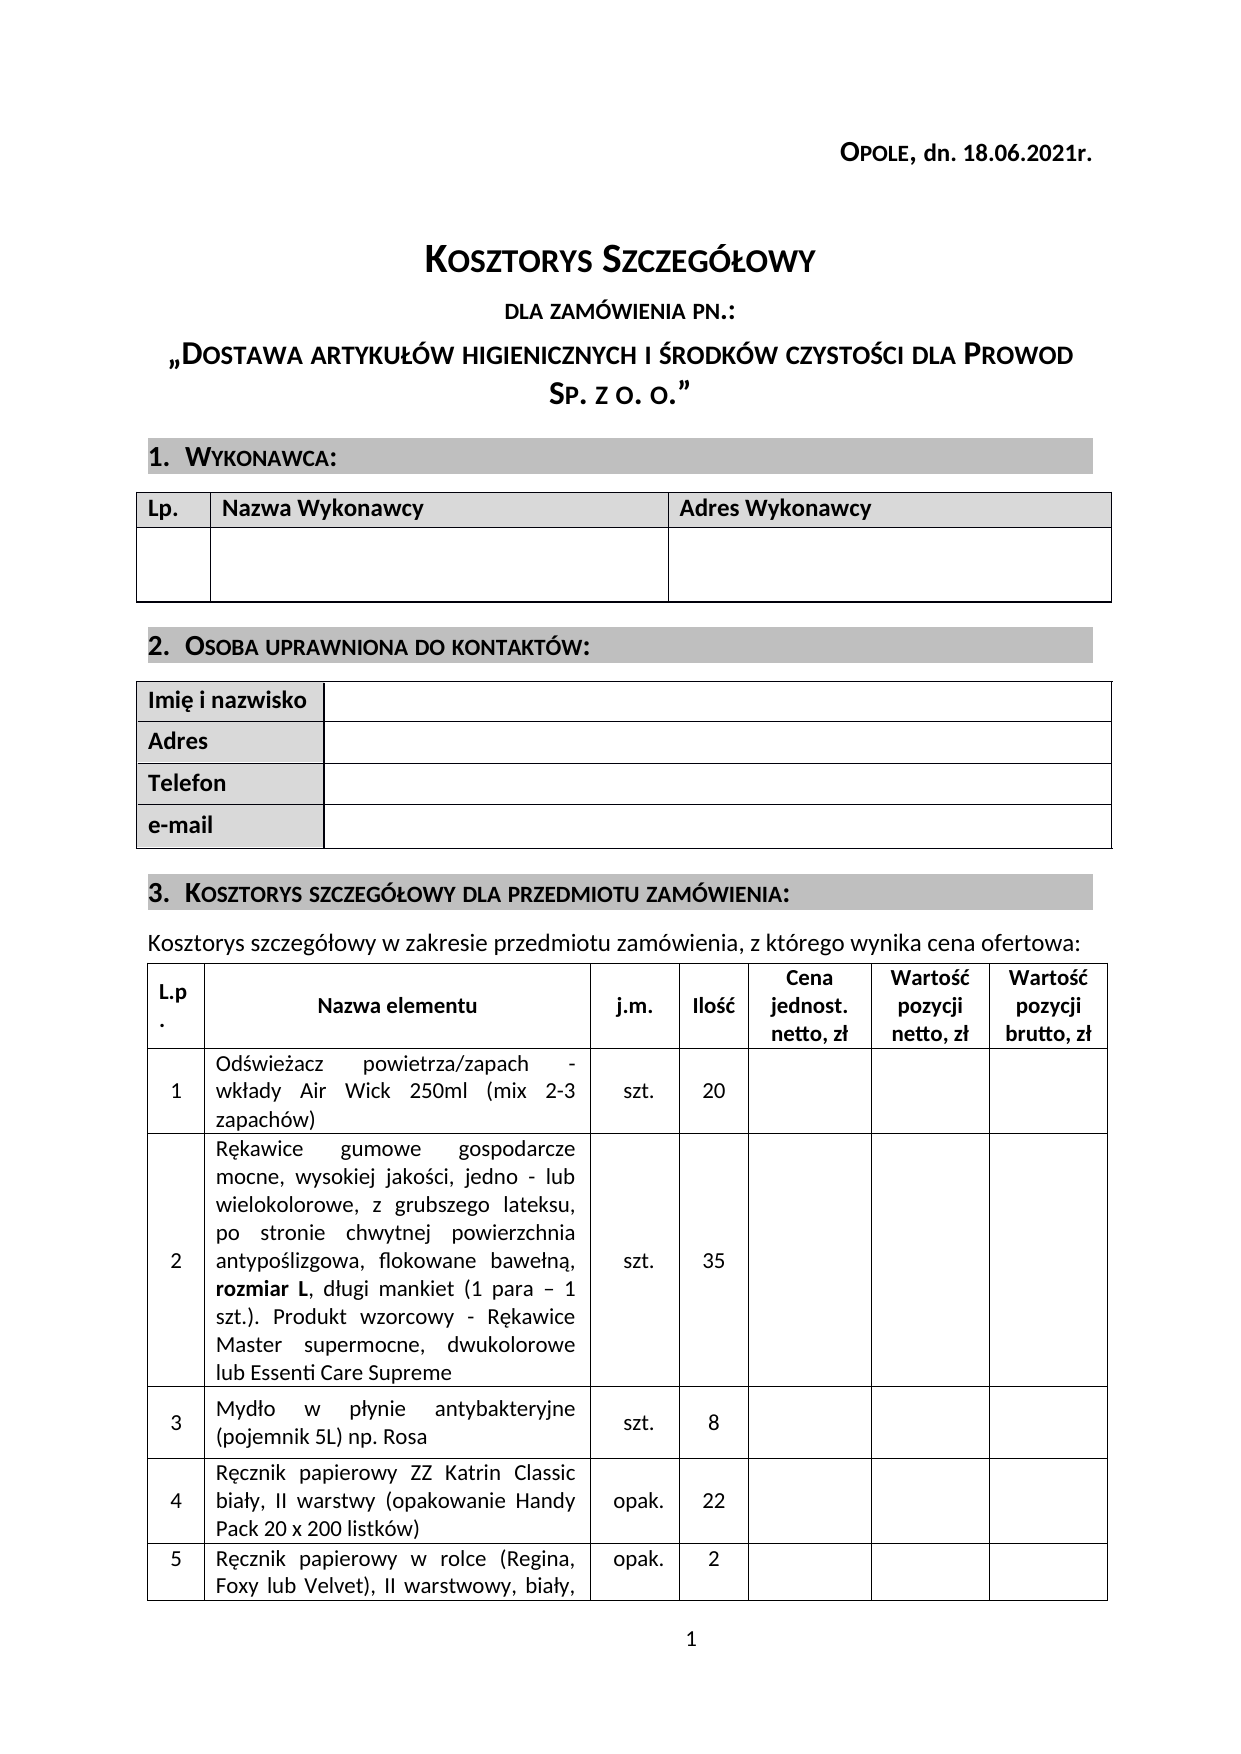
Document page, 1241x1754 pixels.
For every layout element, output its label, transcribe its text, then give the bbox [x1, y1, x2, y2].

list Osoba uprawniona do kontaktów: [148, 627, 1093, 663]
table_cell opak. [591, 1459, 679, 1543]
list Kosztorys szczegółowy dla przedmiotu zamówienia: [148, 874, 1093, 910]
table_cell 5 [148, 1544, 204, 1600]
table_cell Odświeżacz powietrza/zapach - wkłady Air Wick 250ml (mix 2-3 zapachów) [205, 1049, 590, 1133]
table_cell [990, 1134, 1107, 1386]
table_header Nazwa Wykonawcy [211, 493, 668, 527]
table_cell Rękawice gumowe gospodarcze mocne, wysokiej jakości, jedno - lub wielokolorowe, z grubszego lateksu, po stronie chwytnej powierzchnia antypoślizgowa, flokowane bawełną, rozmiar L, długi mankiet (1 para – 1 szt.). Produkt wzorcowy - Rękawice Master supermocne, dwukolorowe lub Essenti Care Supreme [205, 1134, 590, 1386]
table_cell [990, 1459, 1107, 1543]
table_cell [137, 528, 210, 601]
table_cell [990, 1387, 1107, 1457]
table_header L.p. [148, 964, 204, 1048]
table_cell [990, 1049, 1107, 1133]
table_cell e-mail [137, 805, 323, 847]
table_cell Telefon [137, 764, 323, 804]
table_cell 1 [148, 1049, 204, 1133]
table_cell Mydło w płynie antybakteryjne (pojemnik 5L) np. Rosa [205, 1387, 590, 1457]
table_cell 8 [680, 1387, 748, 1457]
table_cell szt. [591, 1387, 679, 1457]
table_header Adres Wykonawcy [669, 493, 1111, 527]
table_cell [872, 1049, 989, 1133]
table_header Imię i nazwisko [137, 682, 324, 721]
table_cell 35 [680, 1134, 748, 1386]
table_cell 20 [680, 1049, 748, 1133]
table_cell [872, 1134, 989, 1386]
table_header Nazwa elementu [205, 964, 590, 1048]
table_cell [872, 1544, 989, 1600]
table_cell [749, 1544, 871, 1600]
table_cell [872, 1387, 989, 1457]
text dla zamówienia pn.: [148, 291, 1093, 326]
table_cell [325, 764, 1111, 804]
table_cell [749, 1134, 871, 1386]
table_header j.m. [591, 964, 679, 1048]
table_cell [325, 805, 1111, 847]
table_cell [749, 1459, 871, 1543]
table_header Wartość pozycji netto, zł [872, 964, 989, 1048]
table_cell [211, 528, 668, 601]
table_cell [669, 528, 1111, 601]
list Wykonawca: [148, 438, 1093, 474]
text Opole, dn. 18.06.2021r. [148, 133, 1093, 168]
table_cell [205, 1544, 590, 1600]
table_header Cena jednost. netto, zł [749, 964, 871, 1048]
table_cell 2 [148, 1134, 204, 1386]
table_cell 2 [680, 1544, 748, 1600]
table_cell Adres [137, 722, 323, 762]
table_cell [749, 1049, 871, 1133]
table_header [325, 682, 1111, 721]
text Kosztorys Szczegółowy [148, 232, 1093, 283]
table_cell [749, 1387, 871, 1457]
table_cell 3 [148, 1387, 204, 1457]
table_cell 22 [680, 1459, 748, 1543]
table_header Lp. [137, 493, 210, 527]
table_cell [872, 1459, 989, 1543]
table_cell Ręcznik papierowy ZZ Katrin Classic biały, II warstwy (opakowanie Handy Pack 20 x 200 listków) [205, 1459, 590, 1543]
text „Dostawa artykułów higienicznych i środków czystości dla Prowod Sp. z o. o.” [148, 332, 1093, 413]
table_header Wartość pozycji brutto, zł [990, 964, 1107, 1048]
table_cell [325, 722, 1111, 762]
table_cell opak. [591, 1544, 679, 1600]
table_cell [990, 1544, 1107, 1600]
table_cell 4 [148, 1459, 204, 1543]
table_cell szt. [591, 1049, 679, 1133]
text Kosztorys szczegółowy w zakresie przedmiotu zamówienia, z którego wynika cena ofertowa: [148, 927, 1093, 958]
table_header Ilość [680, 964, 748, 1048]
table_cell szt. [591, 1134, 679, 1386]
